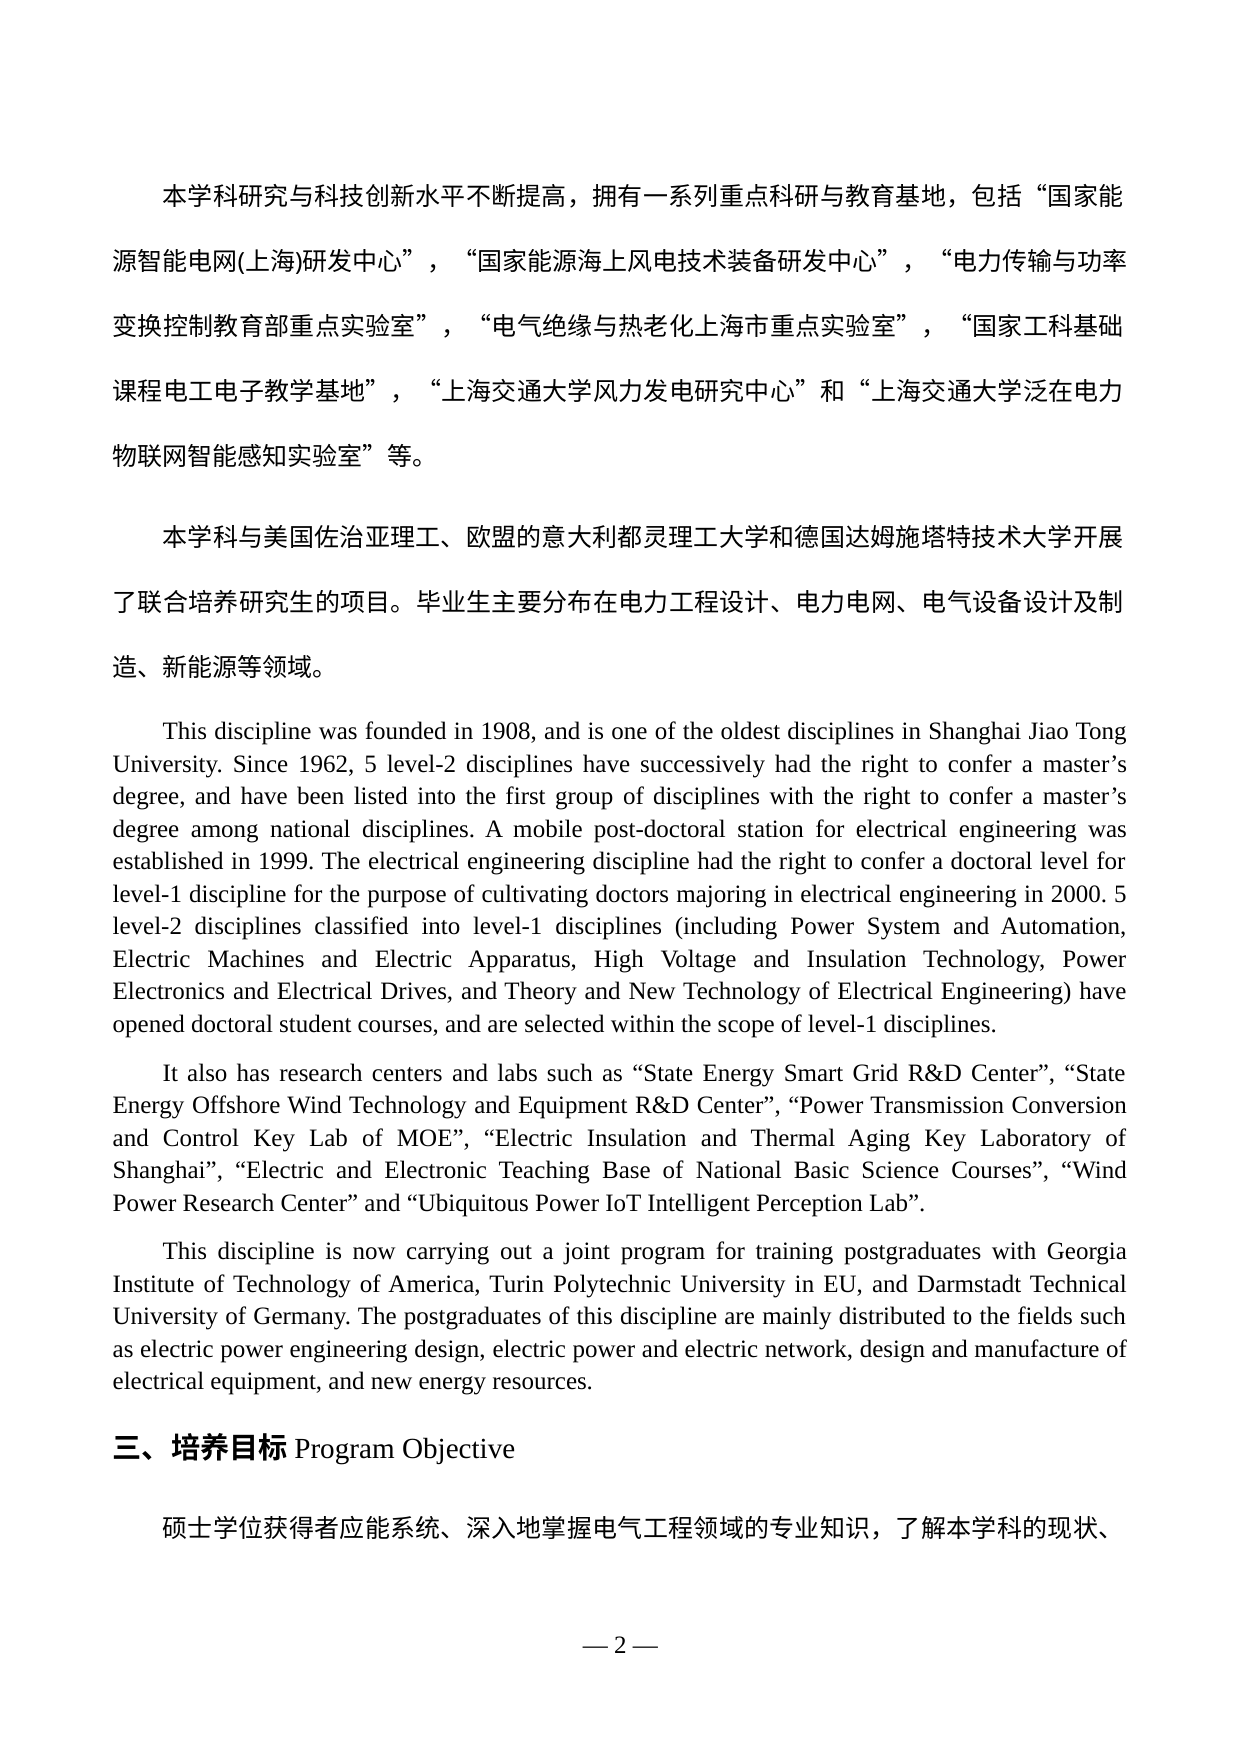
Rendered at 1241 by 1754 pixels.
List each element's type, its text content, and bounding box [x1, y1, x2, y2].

text This discipline was founded in 1908, and is one of the oldest disciplines in Shanghai Jiao Tong University. Since 1962, 5 level-2 disciplines have successively had the right to confer a master’s degree, and have been listed into the first group of disciplines with the right to confer a master’s degree among national disciplines. A mobile post-doctoral station for electrical engineering was established in 1999. The electrical engineering discipline had the right to confer a doctoral level for level-1 discipline for the purpose of cultivating doctors majoring in electrical engineering in 2000. 5 level-2 disciplines classified into level-1 disciplines (including Power System and Automation, Electric Machines and Electric Apparatus, High Voltage and Insulation Technology, Power Electronics and Electrical Drives, and Theory and New Technology of Electrical Engineering) have opened doctoral student courses, and are selected within the scope of level-1 disciplines. [112, 714, 1128, 1039]
text 三、培养目标 Program Objective [112, 1413, 1128, 1478]
text This discipline is now carrying out a joint program for training postgraduates with Georgia Institute of Technology of America, Turin Polytechnic University in EU, and Darmstadt Technical University of Germany. The postgraduates of this discipline are mainly distributed to the fields such as electric power engineering design, electric power and electric network, design and manufacture of electrical equipment, and new energy resources. [112, 1234, 1128, 1397]
text 本学科与美国佐治亚理工、欧盟的意大利都灵理工大学和德国达姆施塔特技术大学开展了联合培养研究生的项目。毕业生主要分布在电力工程设计、电力电网、电气设备设计及制造、新能源等领域。 [112, 503, 1128, 698]
text 本学科研究与科技创新水平不断提高，拥有一系列重点科研与教育基地，包括“国家能源智能电网(上海)研发中心”，“国家能源海上风电技术装备研发中心”，“电力传输与功率变换控制教育部重点实验室”，“电气绝缘与热老化上海市重点实验室”，“国家工科基础课程电工电子教学基地”，“上海交通大学风力发电研究中心”和“上海交通大学泛在电力物联网智能感知实验室”等。 [112, 162, 1128, 487]
text It also has research centers and labs such as “State Energy Smart Grid R&D Center”, “State Energy Offshore Wind Technology and Equipment R&D Center”, “Power Transmission Conversion and Control Key Lab of MOE”, “Electric Insulation and Thermal Aging Key Laboratory of Shanghai”, “Electric and Electronic Teaching Base of National Basic Science Courses”, “Wind Power Research Center” and “Ubiquitous Power IoT Intelligent Perception Lab”. [112, 1056, 1128, 1218]
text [112, 1494, 1128, 1559]
